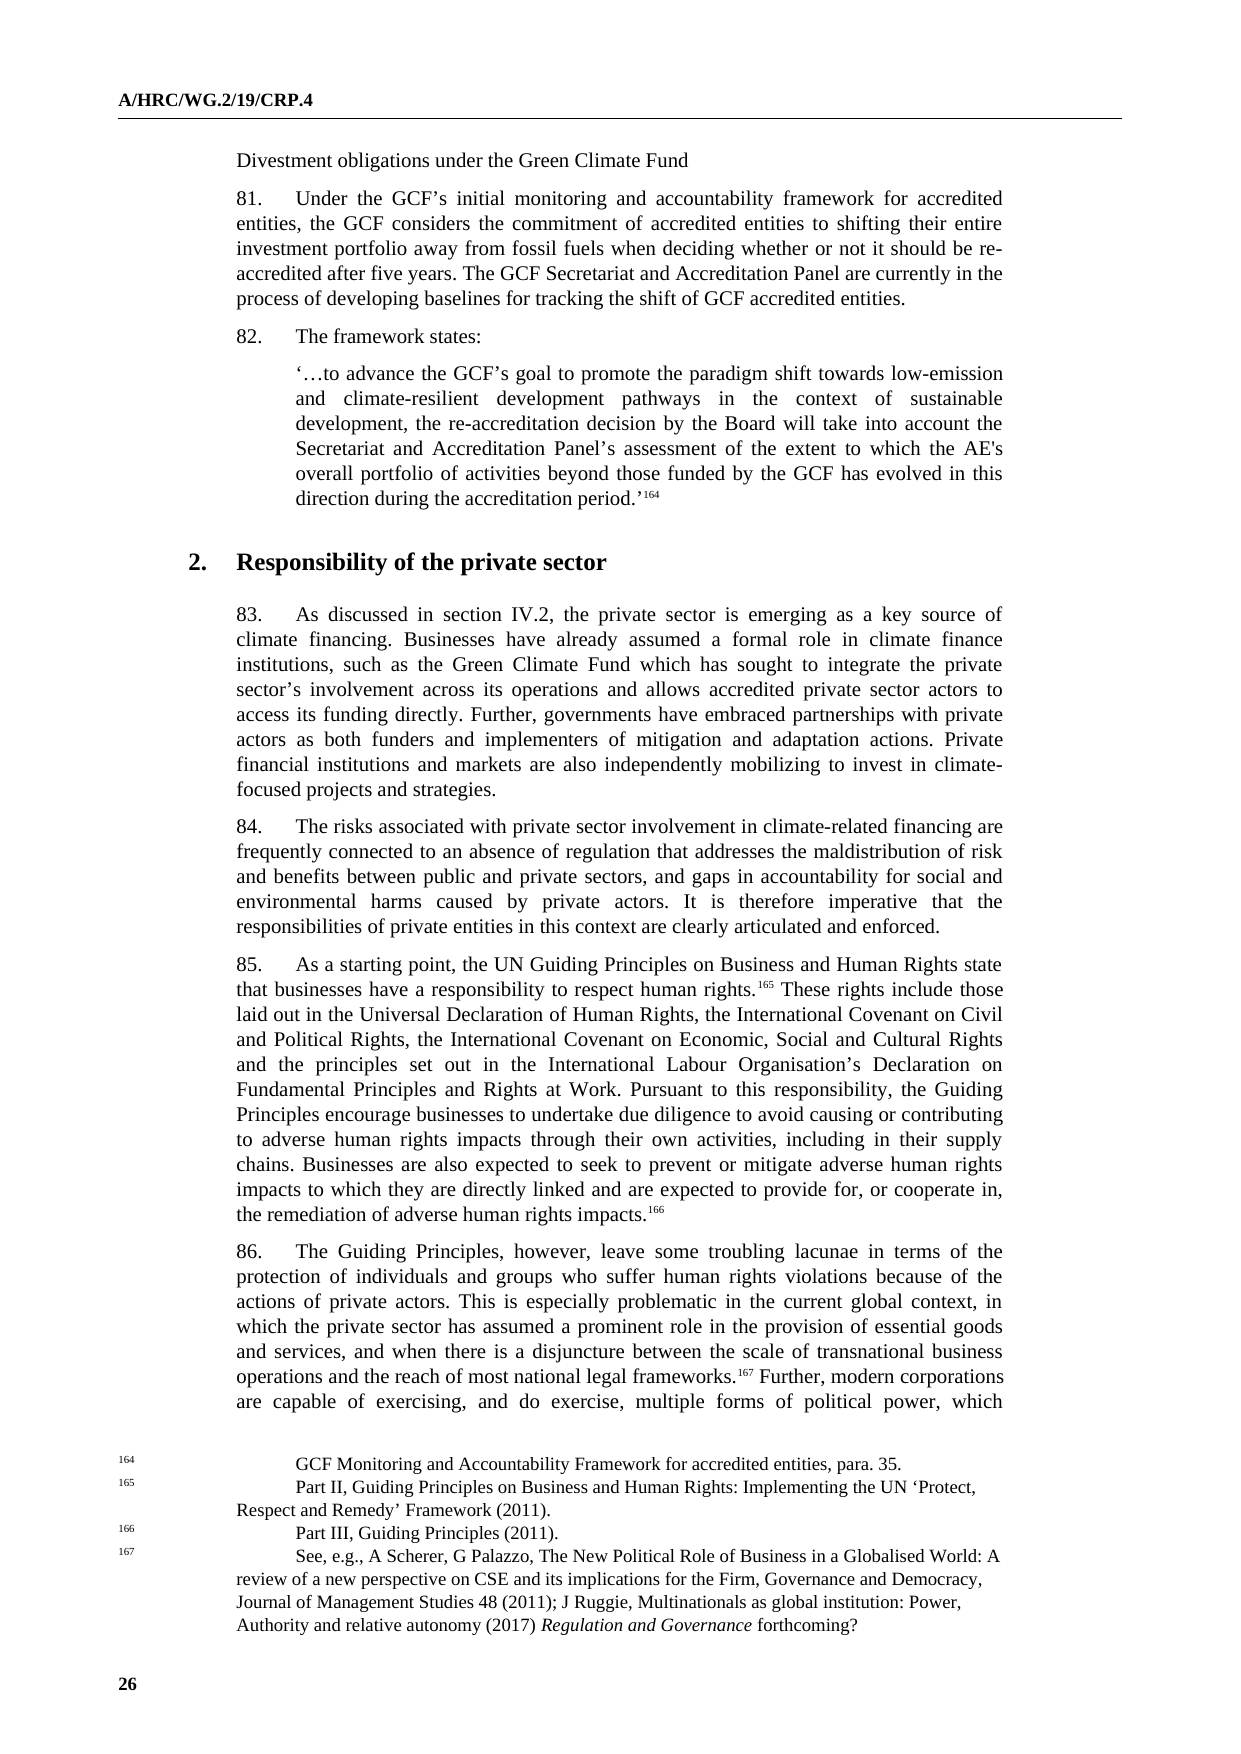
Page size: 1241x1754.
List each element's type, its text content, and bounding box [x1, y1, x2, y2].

text 82. The framework states: [236, 323, 1004, 348]
text Divestment obligations under the Green Climate Fund [118, 148, 1004, 173]
text 2. Responsibility of the private sector [118, 548, 1004, 576]
text 84. The risks associated with private sector involvement in climate-related financing are frequently connected to an absence of regulation that addresses the maldistribution of risk and benefits between public and private sectors, and gaps in accountability for social and environmental harms caused by private actors. It is therefore imperative that the responsibilities of private entities in this context are clearly articulated and enforced. [236, 813, 1004, 938]
text 83. As discussed in section IV.2, the private sector is emerging as a key source of climate financing. Businesses have already assumed a formal role in climate finance institutions, such as the Green Climate Fund which has sought to integrate the private sector’s involvement across its operations and allows accredited private sector actors to access its funding directly. Further, governments have embraced partnerships with private actors as both funders and implementers of mitigation and adaptation actions. Private financial institutions and markets are also independently mobilizing to invest in climate-focused projects and strategies. [236, 601, 1004, 801]
text 85. As a starting point, the UN Guiding Principles on Business and Human Rights state that businesses have a responsibility to respect human rights. These rights include those laid out in the Universal Declaration of Human Rights, the International Covenant on Civil and Political Rights, the International Covenant on Economic, Social and Cultural Rights and the principles set out in the International Labour Organisation’s Declaration on Fundamental Principles and Rights at Work. Pursuant to this responsibility, the Guiding Principles encourage businesses to undertake due diligence to avoid causing or contributing to adverse human rights impacts through their own activities, including in their supply chains. Businesses are also expected to seek to prevent or mitigate adverse human rights impacts to which they are directly linked and are expected to provide for, or cooperate in, the remediation of adverse human rights impacts. [236, 951, 1004, 1226]
text ‘…to advance the GCF’s goal to promote the paradigm shift towards low-emission and climate-resilient development pathways in the context of sustainable development, the re-accreditation decision by the Board will take into account the Secretariat and Accreditation Panel’s assessment of the extent to which the AE's overall portfolio of activities beyond those funded by the GCF has evolved in this direction during the accreditation period.’ [295, 360, 1004, 510]
text 81. Under the GCF’s initial monitoring and accountability framework for accredited entities, the GCF considers the commitment of accredited entities to shifting their entire investment portfolio away from fossil fuels when deciding whether or not it should be re-accredited after five years. The GCF Secretariat and Accreditation Panel are currently in the process of developing baselines for tracking the shift of GCF accredited entities. [236, 185, 1004, 310]
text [236, 1238, 1004, 1413]
